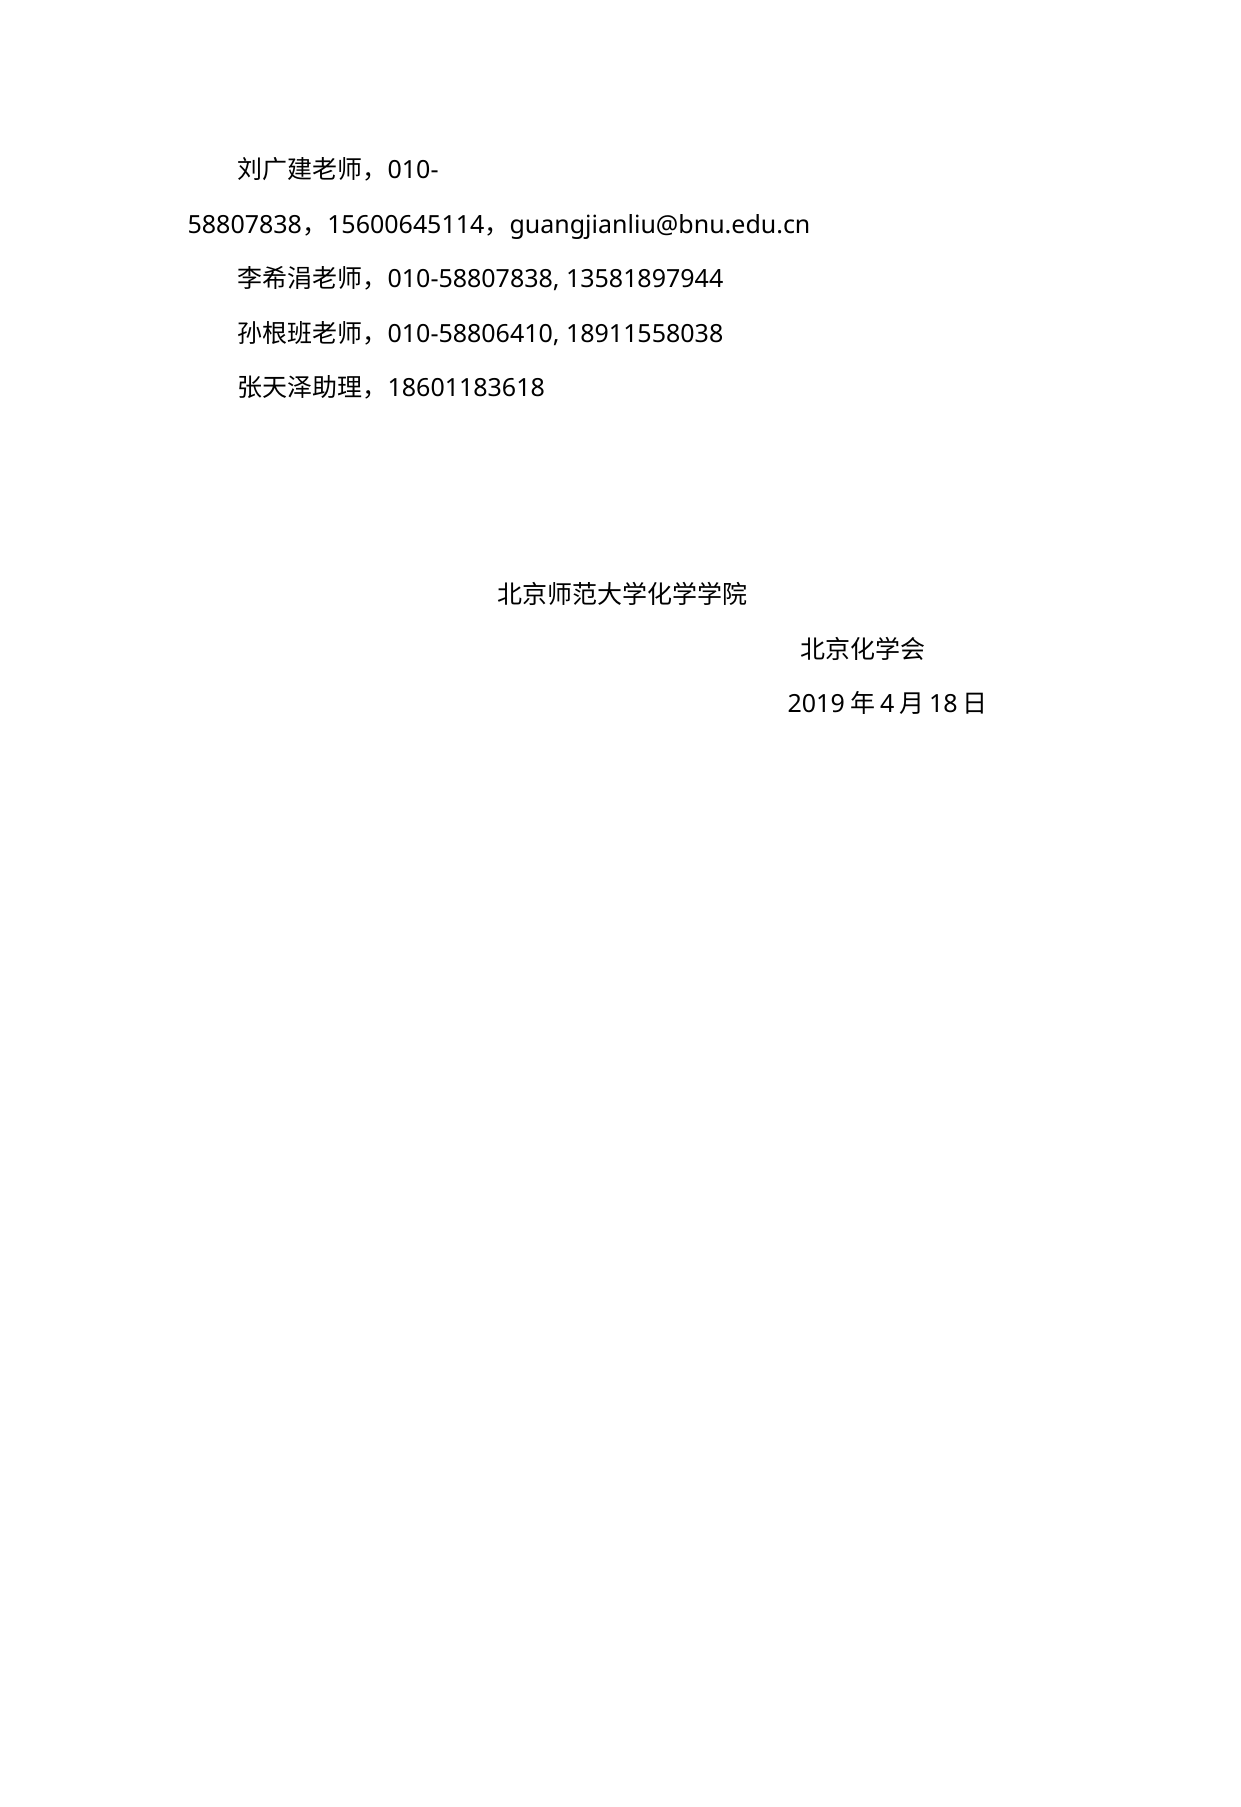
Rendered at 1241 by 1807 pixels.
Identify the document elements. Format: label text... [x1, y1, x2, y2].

text 2019年4月18日 [187, 684, 1053, 720]
text 北京化学会 [187, 629, 1053, 666]
text 李希涓老师，010-58807838, 13581897944 [187, 259, 1053, 295]
text 刘广建老师，010-58807838，15600645114，guangjianliu@bnu.edu.cn [187, 150, 1053, 241]
text 孙根班老师，010-58806410, 18911558038 [187, 313, 1053, 349]
text 北京师范大学化学学院 [187, 575, 1053, 611]
text 张天泽助理，18601183618 [187, 367, 1053, 404]
